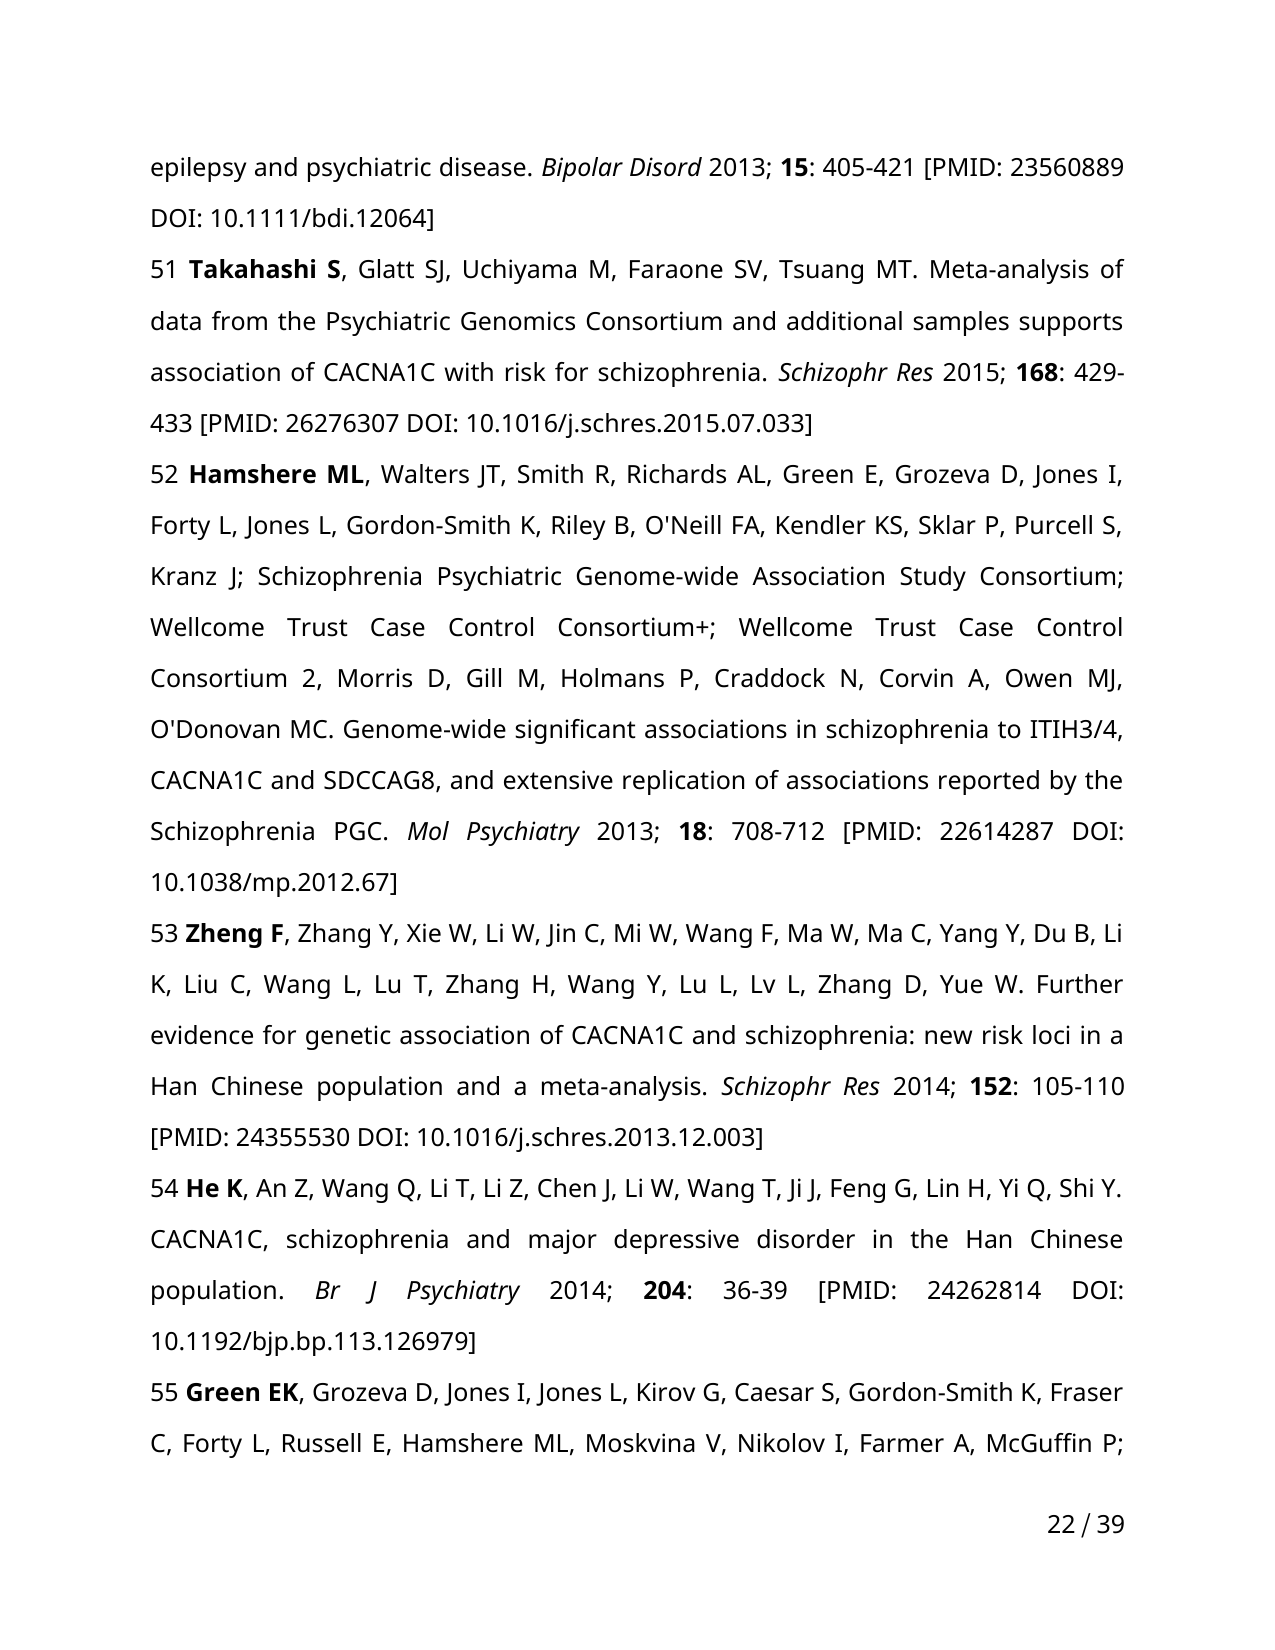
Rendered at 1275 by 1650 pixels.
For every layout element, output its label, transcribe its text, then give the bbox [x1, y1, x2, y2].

text 54 He K, An Z, Wang Q, Li T, Li Z, Chen J, Li W, Wang T, Ji J, Feng G, Lin H, Yi Q, Shi Y. CACNA1C, schizophrenia and major depressive disorder in the Han Chinese population. Br J Psychiatry 2014; 204: 36-39 [PMID: 24262814 DOI: 10.1192/bjp.bp.113.126979] [150, 1171, 1125, 1358]
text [150, 1375, 1125, 1460]
text 52 Hamshere ML, Walters JT, Smith R, Richards AL, Green E, Grozeva D, Jones I, Forty L, Jones L, Gordon-Smith K, Riley B, O'Neill FA, Kendler KS, Sklar P, Purcell S, Kranz J; Schizophrenia Psychiatric Genome-wide Association Study Consortium; Wellcome Trust Case Control Consortium+; Wellcome Trust Case Control Consortium 2, Morris D, Gill M, Holmans P, Craddock N, Corvin A, Owen MJ, O'Donovan MC. Genome-wide significant associations in schizophrenia to ITIH3/4, CACNA1C and SDCCAG8, and extensive replication of associations reported by the Schizophrenia PGC. Mol Psychiatry 2013; 18: 708-712 [PMID: 22614287 DOI: 10.1038/mp.2012.67] [150, 456, 1125, 899]
text 51 Takahashi S, Glatt SJ, Uchiyama M, Faraone SV, Tsuang MT. Meta-analysis of data from the Psychiatric Genomics Consortium and additional samples supports association of CACNA1C with risk for schizophrenia. Schizophr Res 2015; 168: 429-433 [PMID: 26276307 DOI: 10.1016/j.schres.2015.07.033] [150, 252, 1125, 439]
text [150, 150, 1125, 235]
text 53 Zheng F, Zhang Y, Xie W, Li W, Jin C, Mi W, Wang F, Ma W, Ma C, Yang Y, Du B, Li K, Liu C, Wang L, Lu T, Zhang H, Wang Y, Lu L, Lv L, Zhang D, Yue W. Further evidence for genetic association of CACNA1C and schizophrenia: new risk loci in a Han Chinese population and a meta-analysis. Schizophr Res 2014; 152: 105-110 [PMID: 24355530 DOI: 10.1016/j.schres.2013.12.003] [150, 916, 1125, 1154]
